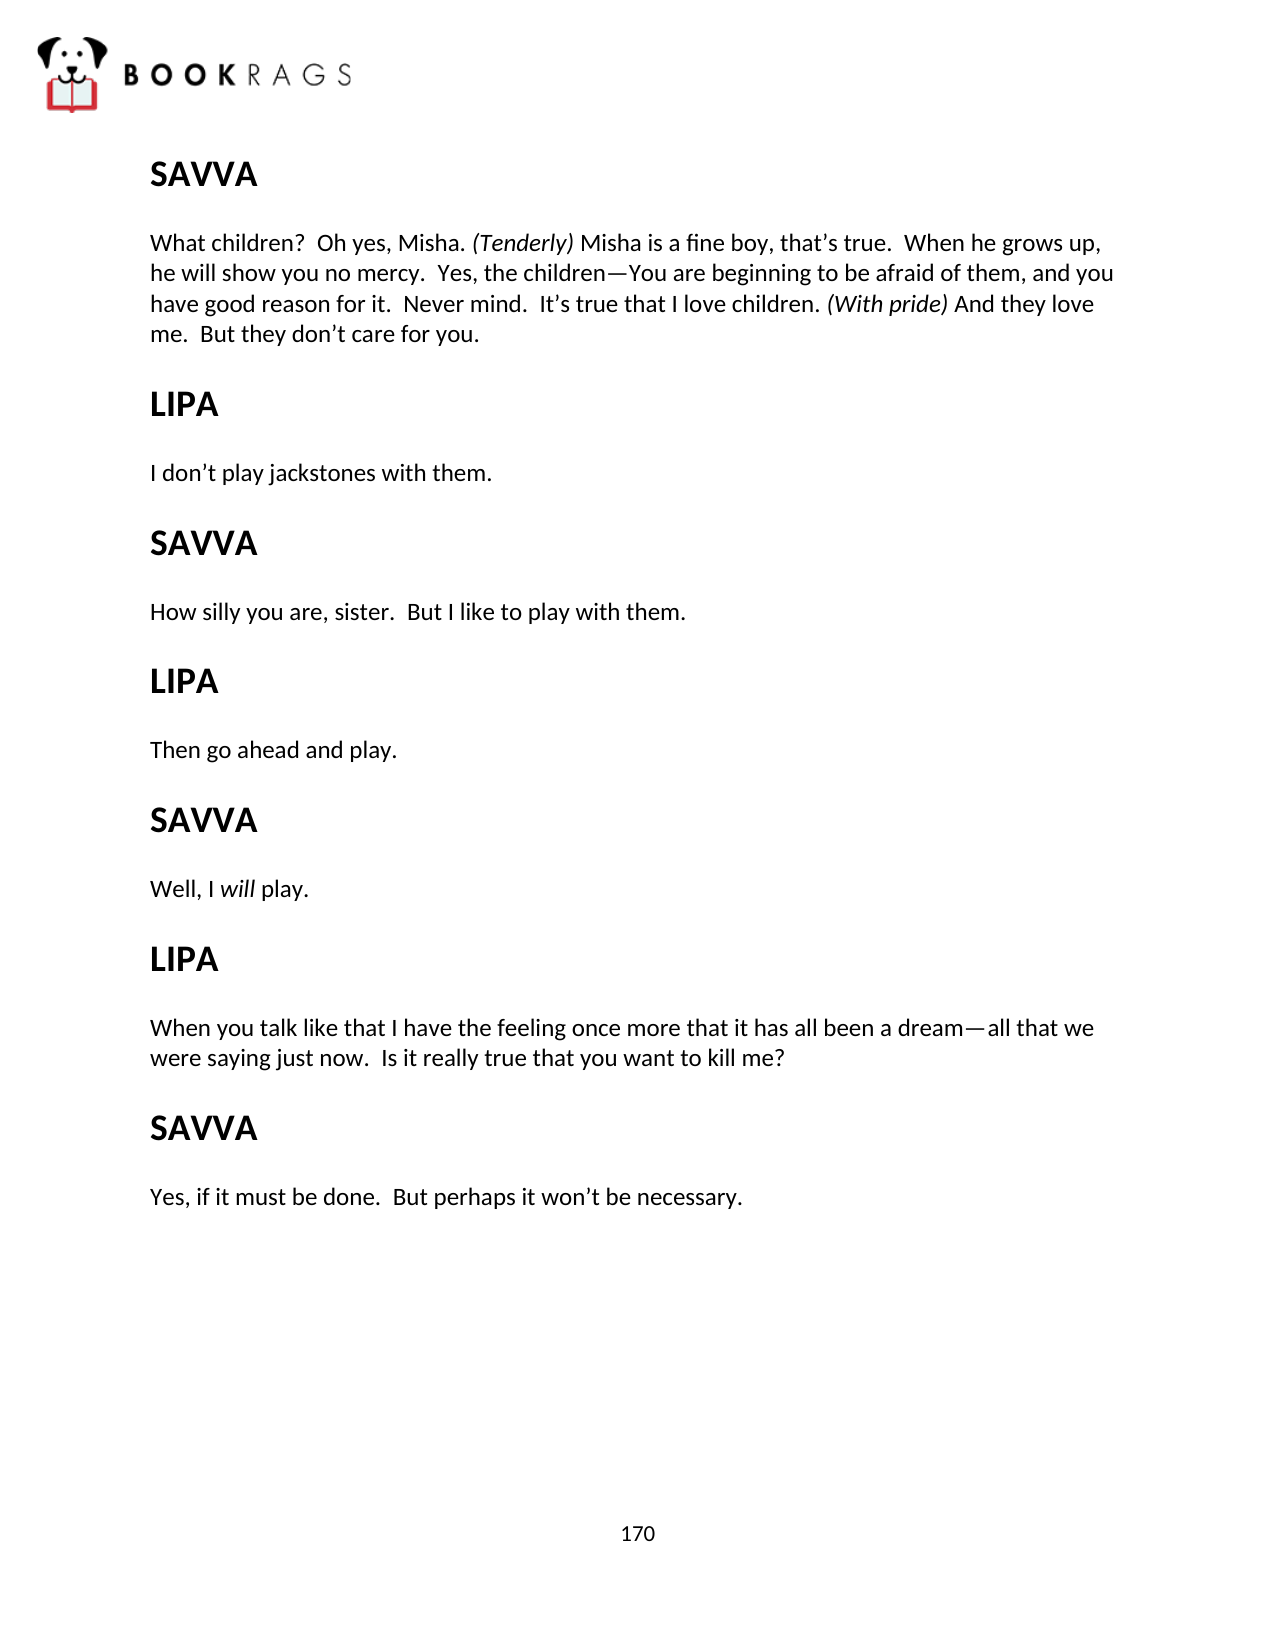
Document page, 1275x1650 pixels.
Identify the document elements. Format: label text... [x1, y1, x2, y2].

text SAVVA [150, 796, 1125, 842]
text What children? Oh yes, Misha. (Tenderly) Misha is a fine boy, that’s true. When he grows up, he will show you no mercy. Yes, the children—­You are beginning to be afraid of them, and you have good reason for it. Never mind. It’s true that I love children. (With pride) And they love me. But they don’t care for you. [150, 227, 1125, 349]
text When you talk like that I have the feeling once more that it has all been a dream—­all that we were saying just now. Is it really true that you want to kill me? [150, 1012, 1125, 1073]
text Then go ahead and play. [150, 734, 1125, 765]
text SAVVA [150, 150, 1125, 196]
text I don’t play jackstones with them. [150, 457, 1125, 488]
text Well, I will play. [150, 873, 1125, 904]
text LIPA [150, 935, 1125, 981]
picture [37, 37, 351, 113]
text SAVVA [150, 1104, 1125, 1150]
text Yes, if it must be done. But perhaps it won’t be necessary. [150, 1181, 1125, 1211]
text How silly you are, sister. But I like to play with them. [150, 596, 1125, 626]
text SAVVA [150, 519, 1125, 565]
text LIPA [150, 657, 1125, 703]
text LIPA [150, 380, 1125, 426]
